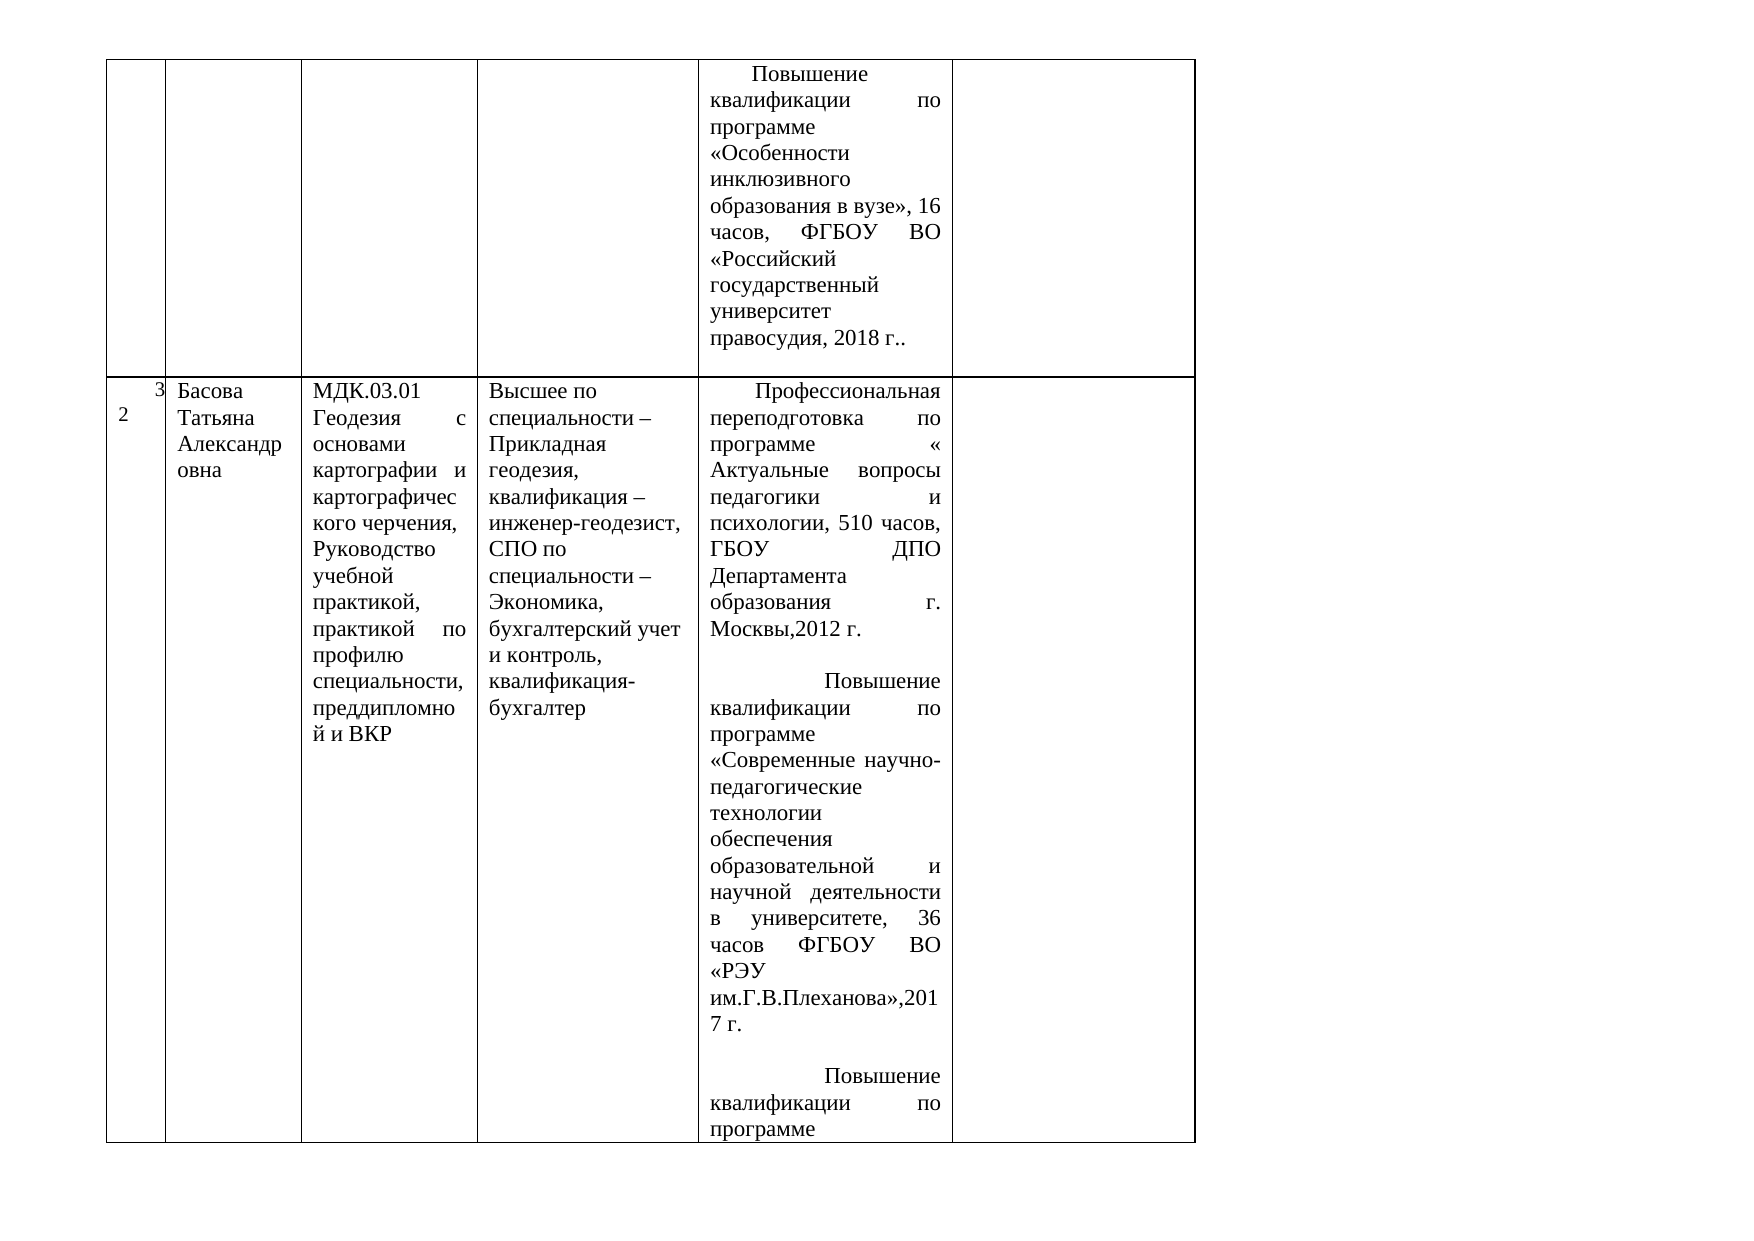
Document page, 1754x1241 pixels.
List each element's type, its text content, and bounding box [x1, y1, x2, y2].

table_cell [478, 60, 698, 376]
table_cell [302, 60, 477, 376]
table_cell [953, 378, 1194, 1142]
table_cell 31 [107, 60, 165, 376]
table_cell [166, 378, 301, 1142]
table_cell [478, 378, 698, 1142]
table_cell 32 [107, 378, 165, 1142]
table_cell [699, 60, 952, 376]
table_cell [302, 378, 477, 1142]
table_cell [699, 378, 952, 1142]
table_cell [166, 60, 301, 376]
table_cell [953, 60, 1194, 376]
